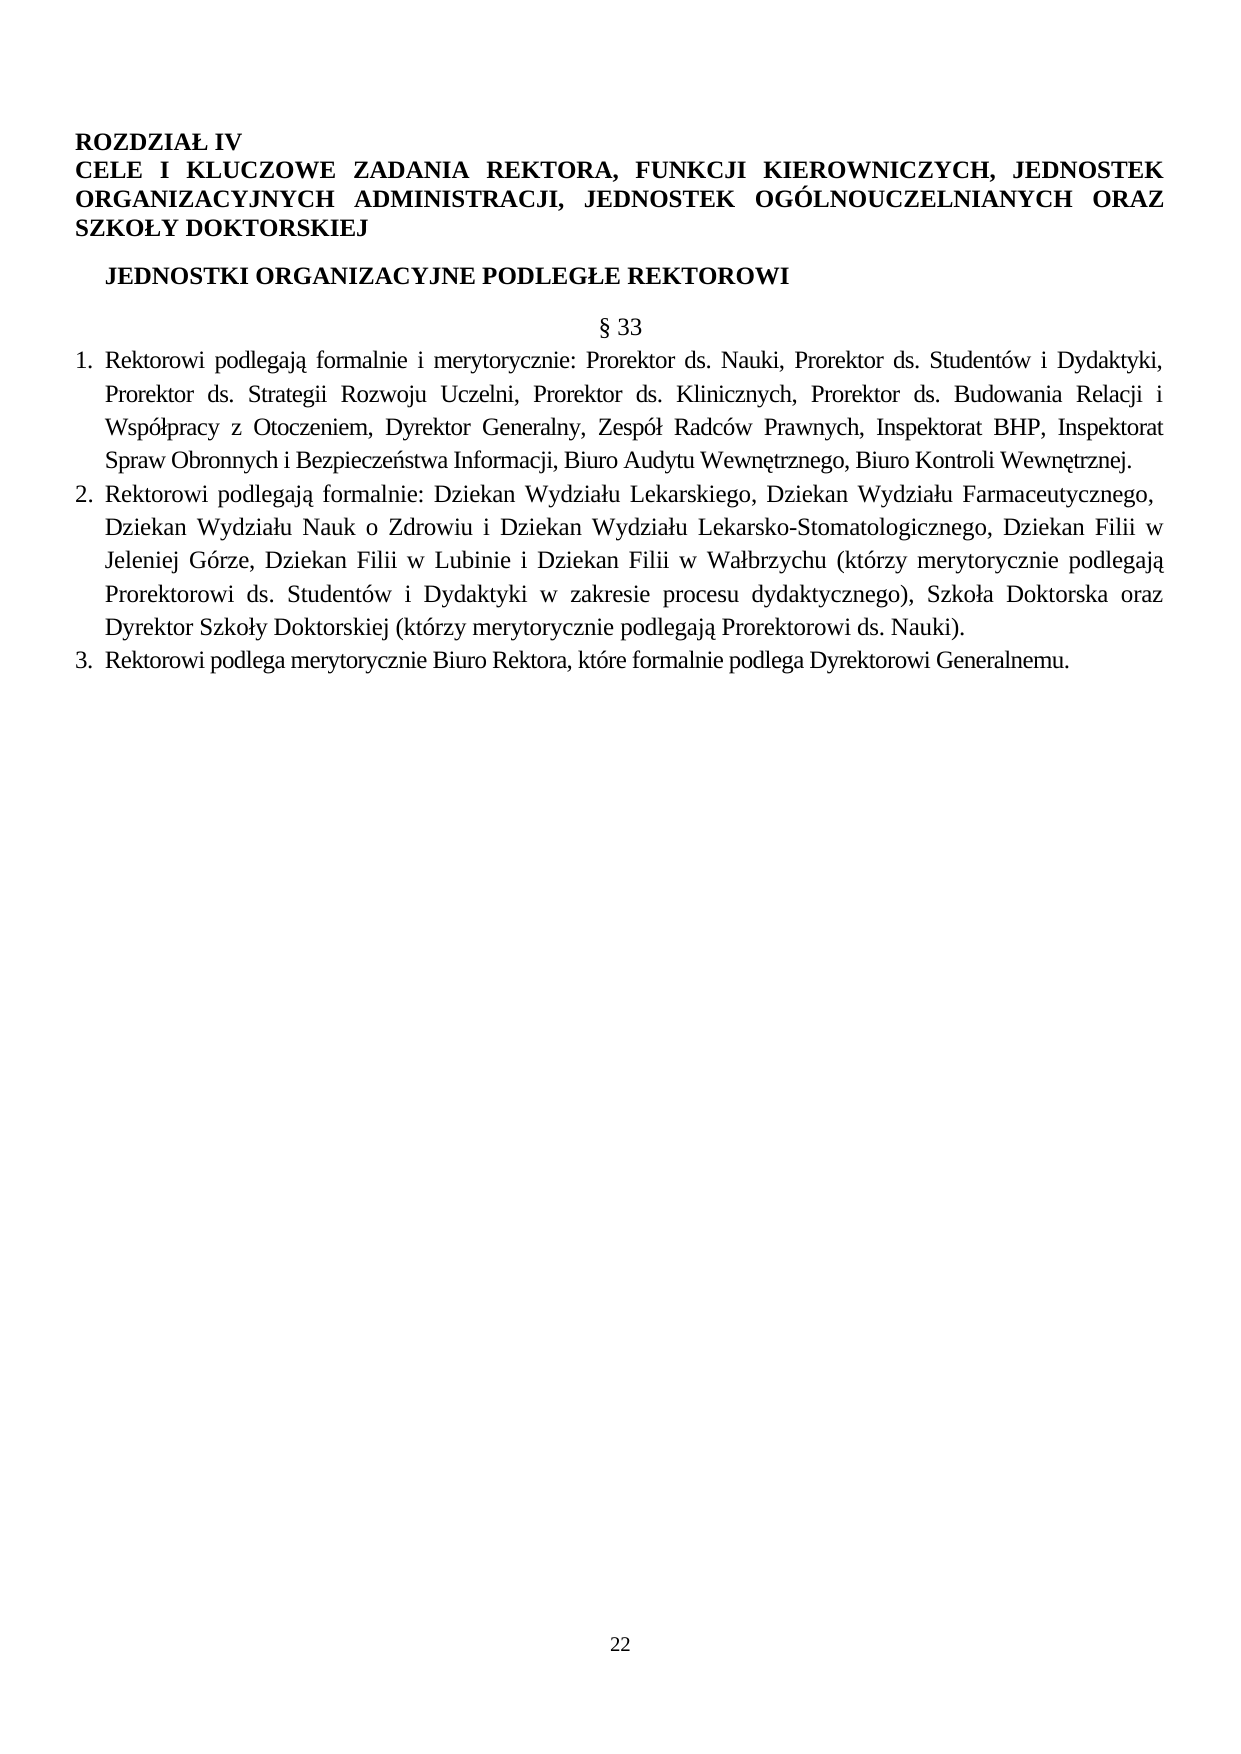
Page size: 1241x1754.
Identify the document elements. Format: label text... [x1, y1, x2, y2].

list Rektorowi podlegają formalnie i merytorycznie: Prorektor ds. Nauki, Prorektor ds. Studentów i Dydaktyki, Prorektor ds. Strategii Rozwoju Uczelni, Prorektor ds. Klinicznych, Prorektor ds. Budowania Relacji i Współpracy z Otoczeniem, Dyrektor Generalny, Zespół Radców Prawnych, Inspektorat BHP, Inspektorat Spraw Obronnych i Bezpieczeństwa Informacji, Biuro Audytu Wewnętrznego, Biuro Kontroli Wewnętrznej. [75, 342, 1164, 475]
list Rektorowi podlega merytorycznie Biuro Rektora, które formalnie podlega Dyrektorowi Generalnemu. [75, 642, 1164, 675]
subtitle CELE I KLUCZOWE ZADANIA REKTORA, FUNKCJI KIEROWNICZYCH, JEDNOSTEK ORGANIZACYJNYCH ADMINISTRACJI, JEDNOSTEK OGÓLNOUCZELNIANYCH ORAZ SZKOŁY DOKTORSKIEJ [75, 155, 1165, 242]
subtitle JEDNOSTKI ORGANIZACYJNE PODLEGŁE REKTOROWI [104, 261, 1165, 289]
list Rektorowi podlegają formalnie: Dziekan Wydziału Lekarskiego, Dziekan Wydziału Farmaceutycznego, Dziekan Wydziału Nauk o Zdrowiu i Dziekan Wydziału Lekarsko-Stomatologicznego, Dziekan Filii w Jeleniej Górze, Dziekan Filii w Lubinie i Dziekan Filii w Wałbrzychu (którzy merytorycznie podlegają Prorektorowi ds. Studentów i Dydaktyki w zakresie procesu dydaktycznego), Szkoła Doktorska oraz Dyrektor Szkoły Doktorskiej (którzy merytorycznie podlegają Prorektorowi ds. Nauki). [75, 475, 1164, 642]
subtitle ROZDZIAŁ IV [75, 127, 1165, 155]
text § 33 [75, 309, 1165, 342]
